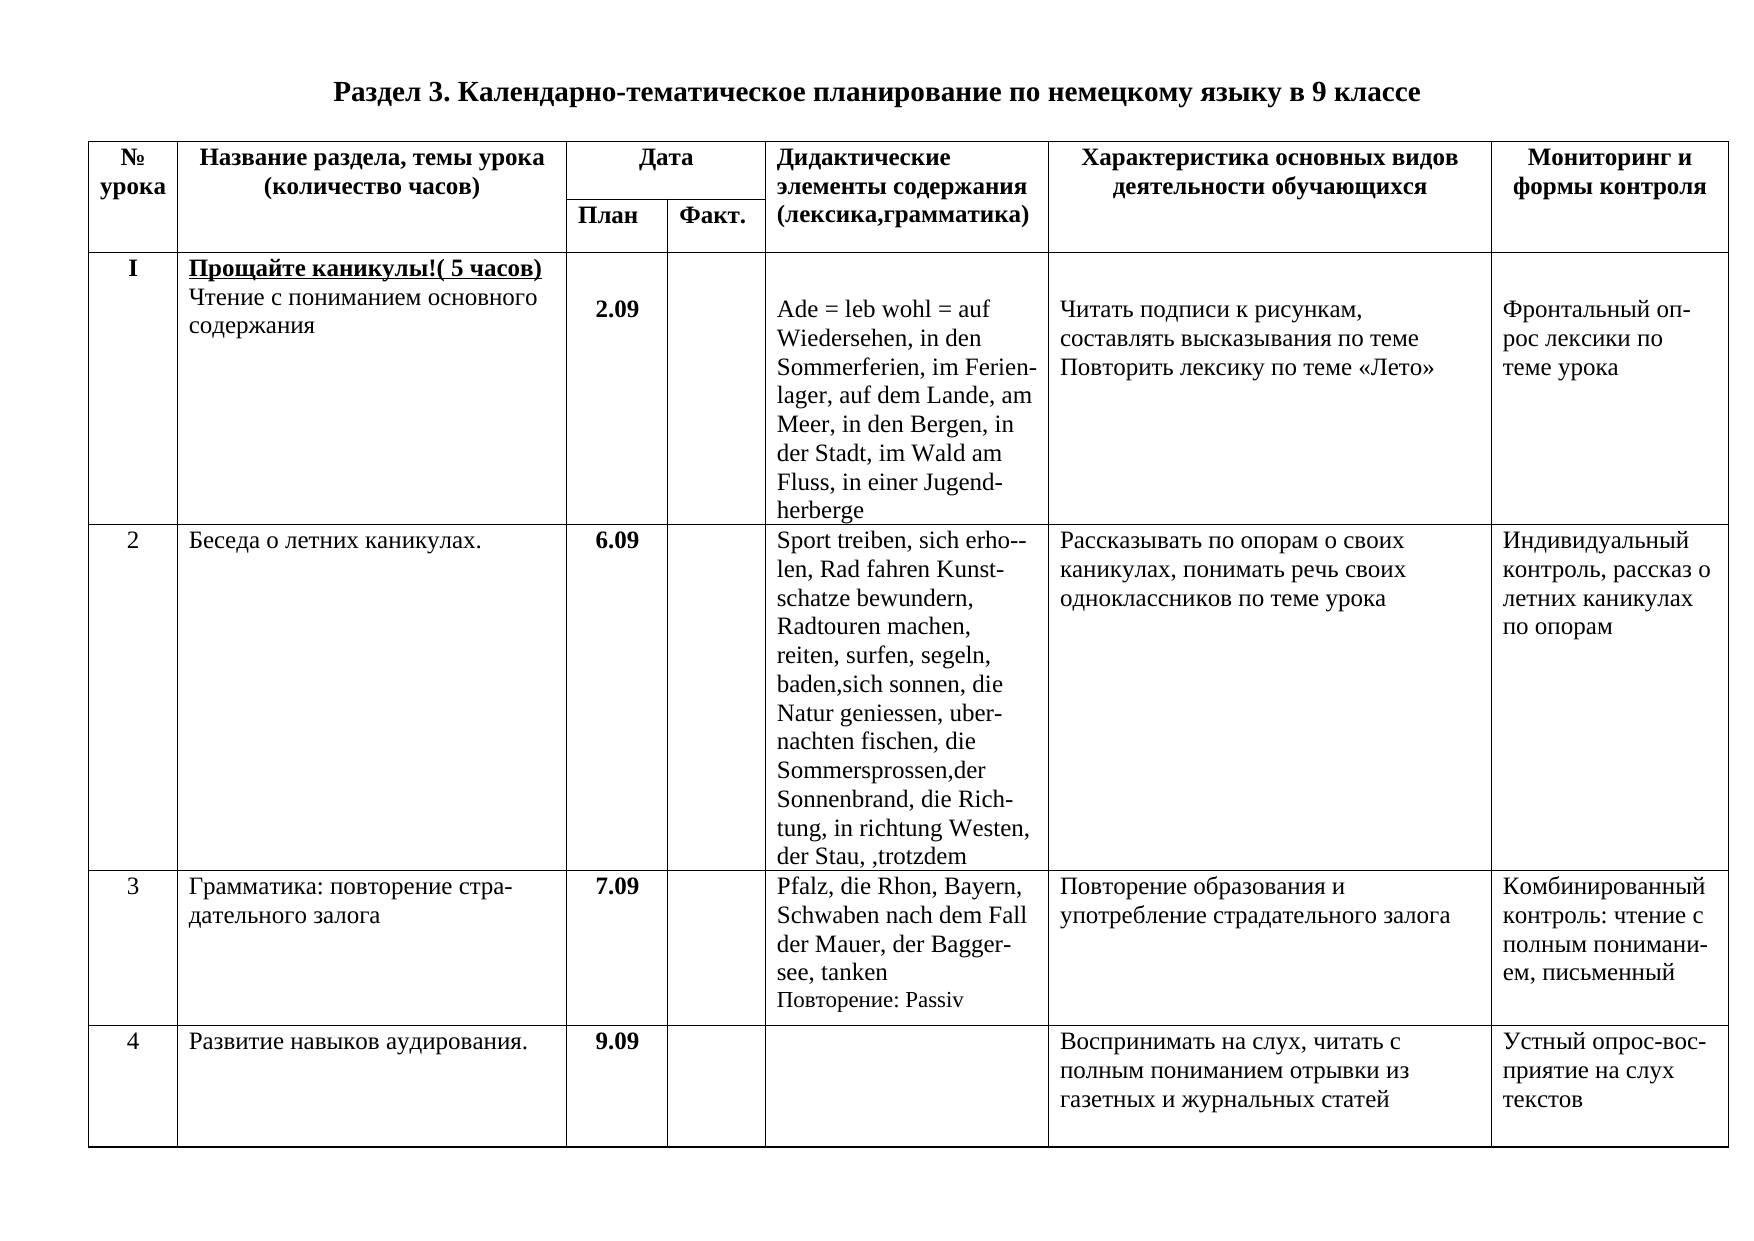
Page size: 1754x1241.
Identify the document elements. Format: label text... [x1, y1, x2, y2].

table_cell [668, 525, 765, 870]
table_cell [766, 1026, 1048, 1146]
table_cell 2 [89, 525, 177, 870]
table_cell 4 [89, 1026, 177, 1146]
text Раздел 3. Календарно-тематическое планирование по немецкому языку в 9 классе [118, 74, 1636, 107]
table_cell Устный опрос-вос-приятие на слух текстов [1492, 1026, 1728, 1146]
table_header № урока [89, 142, 177, 252]
table_cell План [567, 200, 667, 252]
table_cell 6.09 [567, 525, 667, 870]
table_header Мониторинг и формы контроля [1492, 142, 1728, 252]
table_cell Pfalz, die Rhon, Bayern, Schwaben nach dem Fall der Mauer, der Bagger-see, tanken Повторение: Passiv [766, 871, 1048, 1025]
table_cell Развитие навыков аудирования. [178, 1026, 566, 1146]
table_cell Sport treiben, sich erho--len, Rad fahren Kunst-schatze bewundern, Radtouren machen, reiten, surfen, segeln, baden,sich sonnen, die Natur geniessen, uber-nachten fischen, die Sommersprossen,der Sonnenbrand, die Rich-tung, in richtung Westen, der Stau, ,trotzdem [766, 525, 1048, 870]
table_cell Комбинированный контроль: чтение с полным понимани-ем, письменный [1492, 871, 1728, 1025]
table_cell Грамматика: повторение стра-дательного залога [178, 871, 566, 1025]
table_cell I [89, 253, 177, 524]
table_cell Факт. [668, 200, 765, 252]
table_cell Ade = leb wohl = auf Wiedersehen, in den Sommerferien, im Ferien-lager, auf dem Lande, am Meer, in den Bergen, in der Stadt, im Wald am Fluss, in einer Jugend-herberge [766, 253, 1048, 524]
table_cell Воспринимать на слух, читать с полным пониманием отрывки из газетных и журнальных статей [1049, 1026, 1491, 1146]
table_cell 2.09 [567, 253, 667, 524]
table_cell Рассказывать по опорам о своих каникулах, понимать речь своих одноклассников по теме урока [1049, 525, 1491, 870]
table_cell [668, 1026, 765, 1146]
table_cell 9.09 [567, 1026, 667, 1146]
table_cell Повторение образования и употребление страдательного залога [1049, 871, 1491, 1025]
table_cell Прощайте каникулы!( 5 часов) Чтение с пониманием основного содержания [178, 253, 566, 524]
table_header Характеристика основных видов деятельности обучающихся [1049, 142, 1491, 252]
table_header Название раздела, темы урока (количество часов) [178, 142, 566, 252]
table_cell [668, 871, 765, 1025]
table_cell Индивидуальный контроль, рассказ о летних каникулах по опорам [1492, 525, 1728, 870]
table_cell Читать подписи к рисункам, составлять высказывания по теме Повторить лексику по теме «Лето» [1049, 253, 1491, 524]
table_cell Фронтальный оп-рос лексики по теме урока [1492, 253, 1728, 524]
table_cell 3 [89, 871, 177, 1025]
table_header Дата [567, 142, 765, 199]
table_cell [668, 253, 765, 524]
table_header Дидактические элементы содержания (лексика,грамматика) [766, 142, 1048, 252]
table_cell Беседа о летних каникулах. [178, 525, 566, 870]
table_cell 7.09 [567, 871, 667, 1025]
